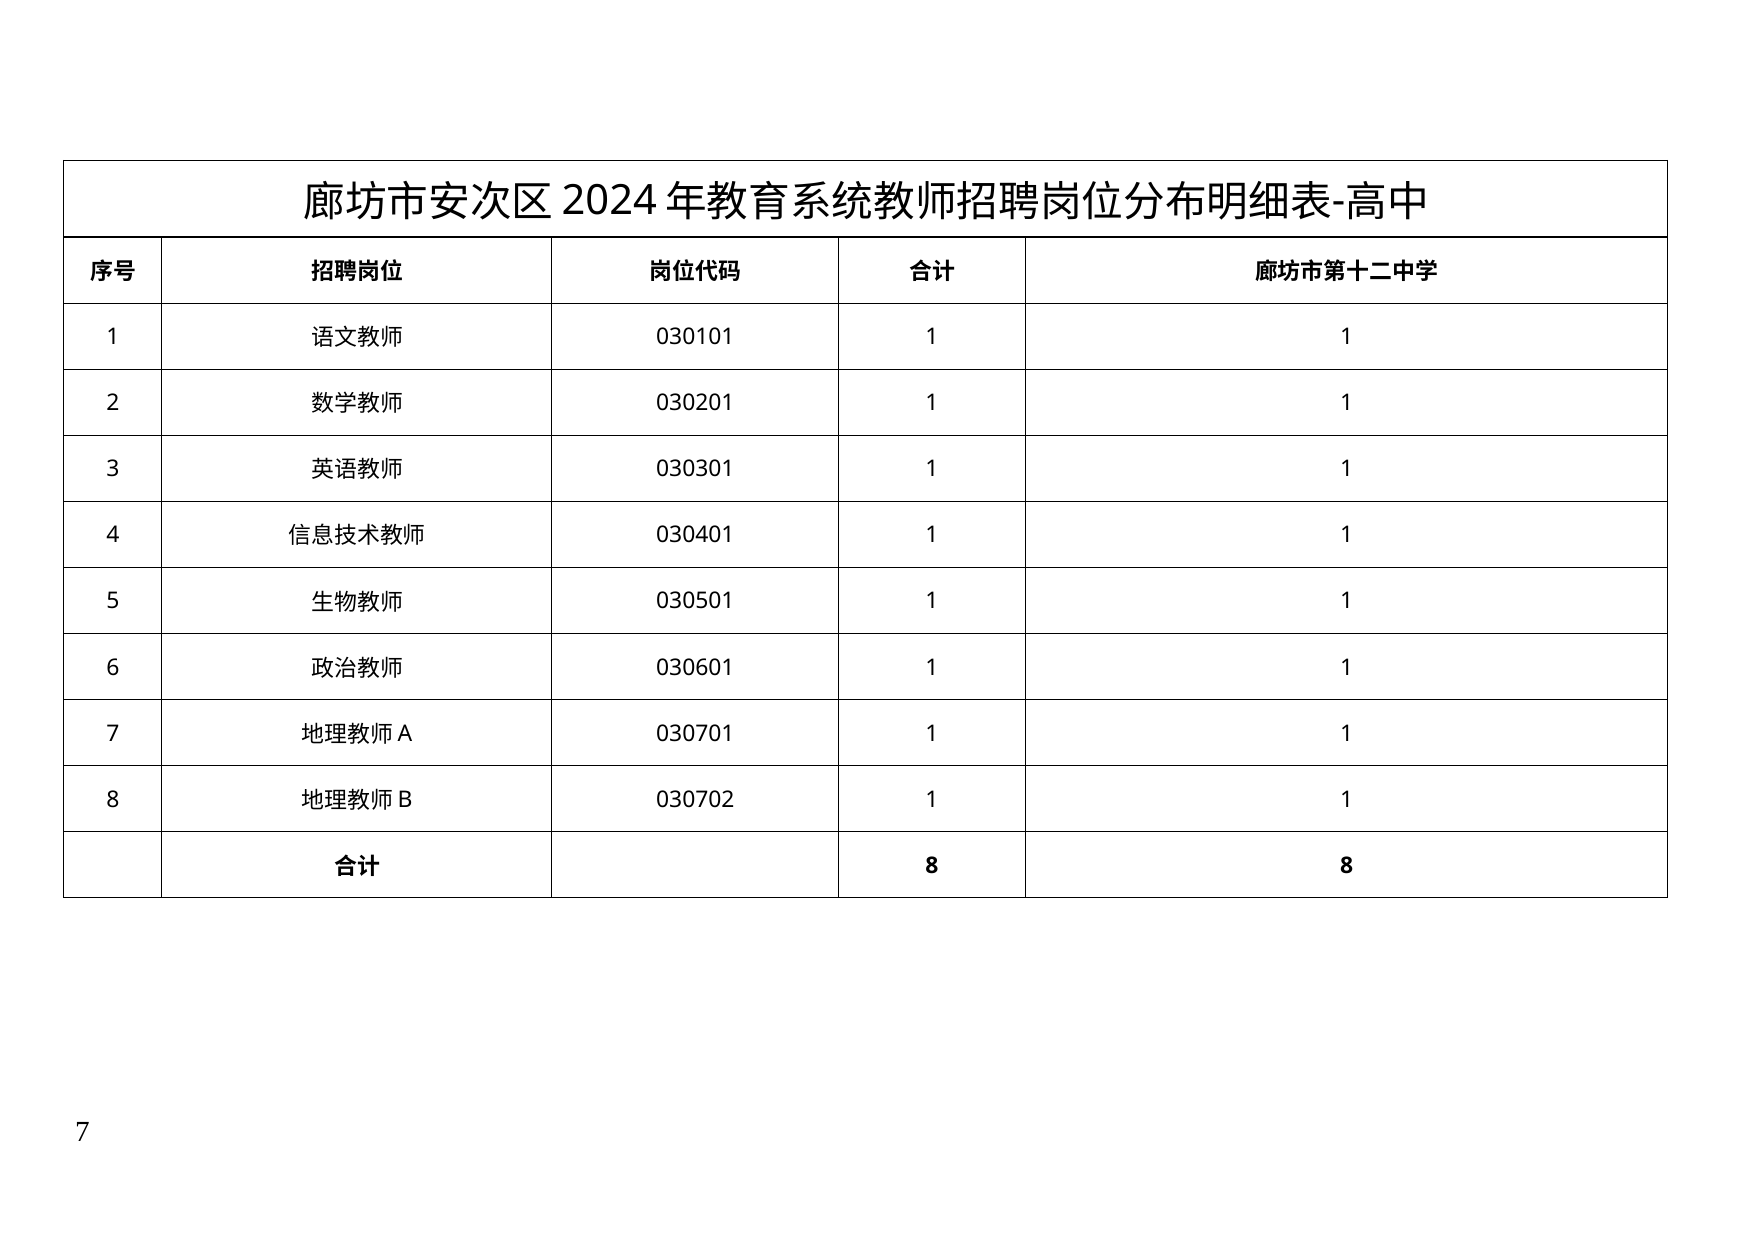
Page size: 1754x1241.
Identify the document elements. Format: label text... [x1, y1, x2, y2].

table_cell 信息技术教师 [162, 502, 551, 567]
table_cell 1 [839, 634, 1025, 699]
table_cell [552, 832, 838, 897]
table_cell 7 [64, 700, 161, 765]
table_cell 岗位代码 [552, 238, 838, 302]
table_cell 地理教师A [162, 700, 551, 765]
table_cell 1 [1026, 568, 1667, 633]
table_cell 1 [1026, 700, 1667, 765]
table_cell 英语教师 [162, 436, 551, 501]
table_cell 5 [64, 568, 161, 633]
table_cell 1 [64, 304, 161, 368]
table_cell 合计 [162, 832, 551, 897]
table_cell 2 [64, 370, 161, 434]
table_cell 030101 [552, 304, 838, 368]
table_cell 030401 [552, 502, 838, 567]
table_cell 1 [1026, 370, 1667, 434]
table_cell 8 [1026, 832, 1667, 897]
table_cell 招聘岗位 [162, 238, 551, 302]
table_cell 廊坊市第十二中学 [1026, 238, 1667, 302]
table_cell 1 [839, 436, 1025, 501]
table_cell 序号 [64, 238, 161, 302]
table_cell 政治教师 [162, 634, 551, 699]
table_cell 030702 [552, 766, 838, 831]
table_cell 1 [1026, 436, 1667, 501]
table_cell 1 [839, 502, 1025, 567]
table_cell 合计 [839, 238, 1025, 302]
table_cell 3 [64, 436, 161, 501]
table_header 廊坊市安次区2024年教育系统教师招聘岗位分布明细表-高中 [64, 161, 1667, 236]
table_cell 8 [839, 832, 1025, 897]
table_cell 1 [1026, 634, 1667, 699]
table_cell 8 [64, 766, 161, 831]
table_cell 1 [1026, 766, 1667, 831]
table_cell 030601 [552, 634, 838, 699]
table_cell 030201 [552, 370, 838, 434]
table_cell 1 [839, 700, 1025, 765]
table_cell [64, 832, 161, 897]
table_cell 数学教师 [162, 370, 551, 434]
table_cell 030701 [552, 700, 838, 765]
table_cell 6 [64, 634, 161, 699]
table_cell 生物教师 [162, 568, 551, 633]
table_cell 4 [64, 502, 161, 567]
table_cell 030301 [552, 436, 838, 501]
table_cell 1 [1026, 304, 1667, 368]
table_cell 030501 [552, 568, 838, 633]
table_cell 地理教师B [162, 766, 551, 831]
table_cell 1 [839, 568, 1025, 633]
table_cell 1 [839, 304, 1025, 368]
table_cell 语文教师 [162, 304, 551, 368]
table_cell 1 [839, 766, 1025, 831]
table_cell 1 [1026, 502, 1667, 567]
table_cell 1 [839, 370, 1025, 434]
